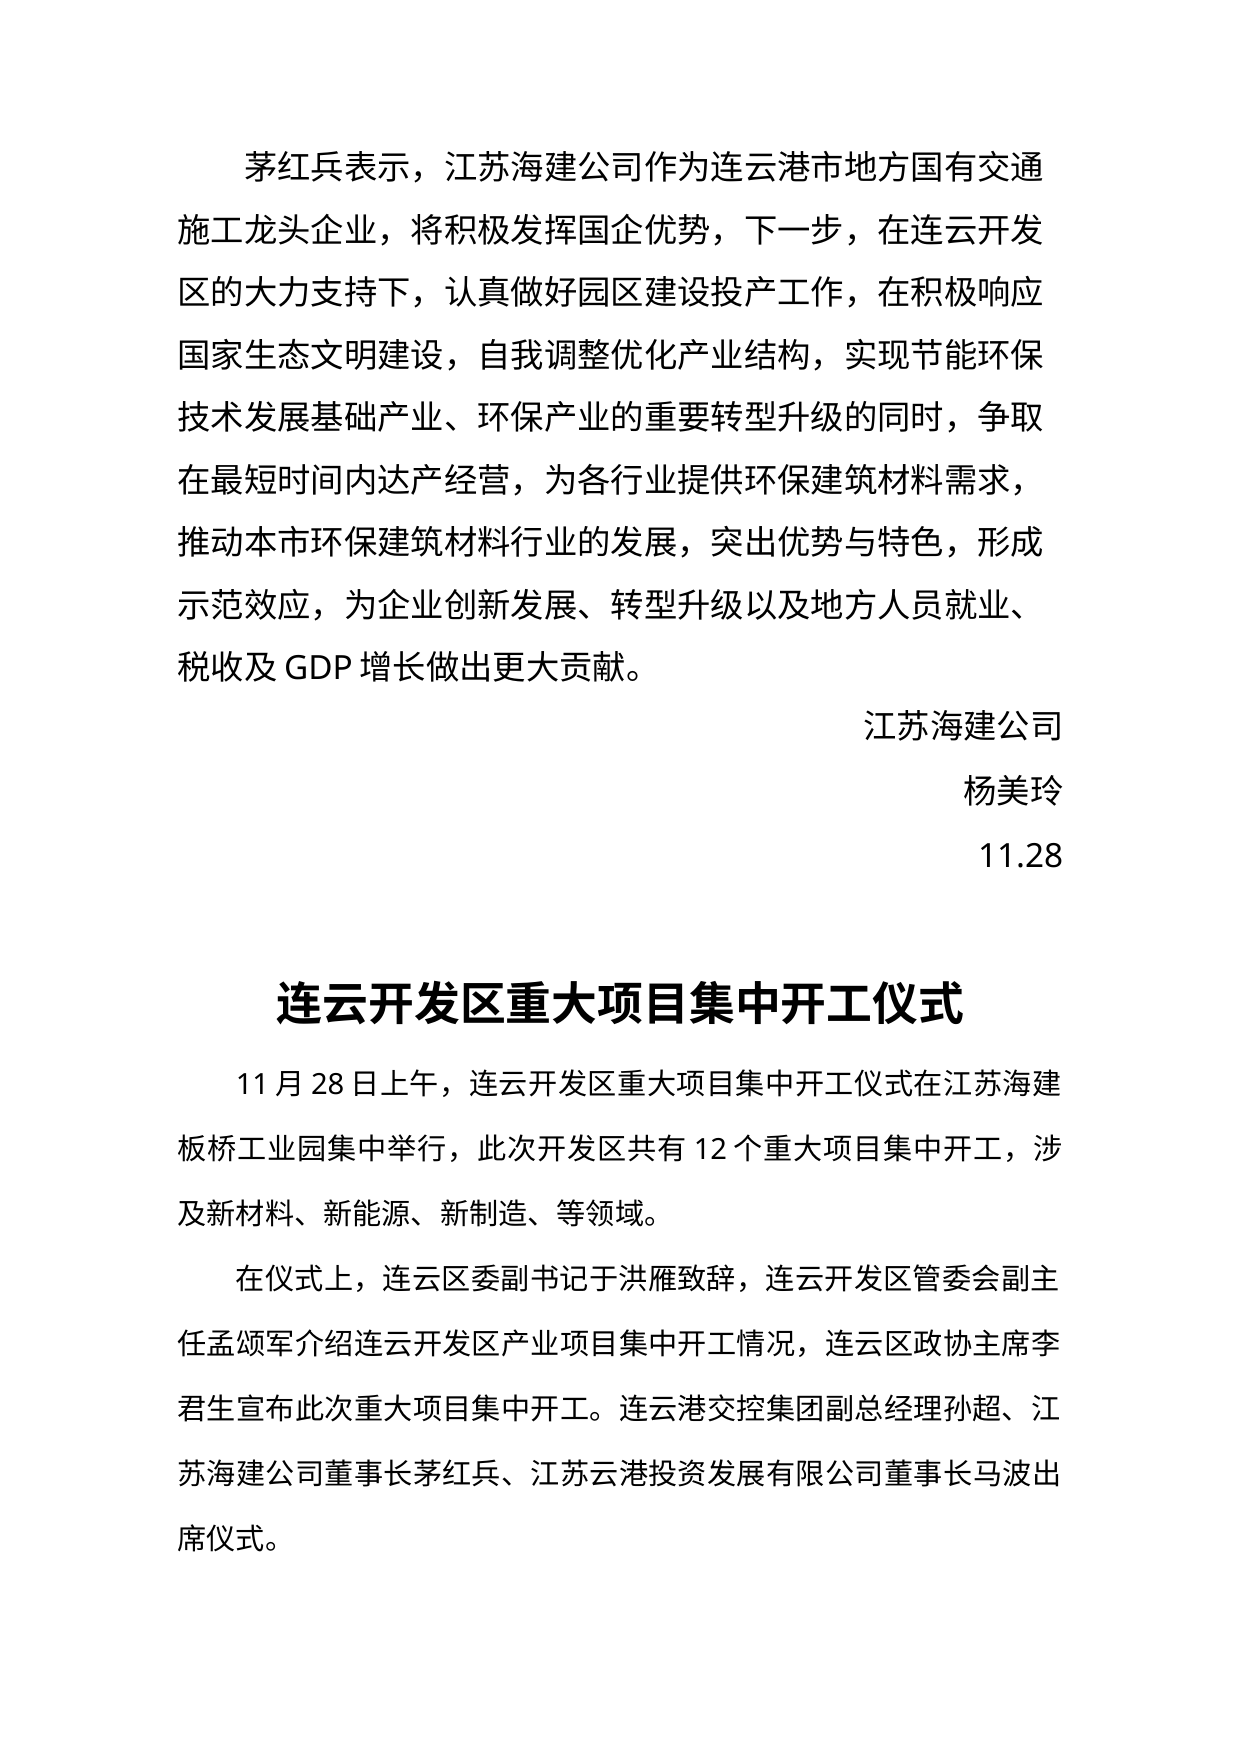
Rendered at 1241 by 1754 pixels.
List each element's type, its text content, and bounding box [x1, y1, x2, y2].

text 11月28日上午，连云开发区重大项目集中开工仪式在江苏海建板桥工业园集中举行，此次开发区共有12个重大项目集中开工，涉及新材料、新能源、新制造、等领域。 [177, 1049, 1063, 1244]
text 连云开发区重大项目集中开工仪式 [177, 952, 1063, 1049]
text 江苏海建公司 [177, 692, 1063, 757]
text 11.28 [177, 822, 1063, 887]
text 杨美玲 [177, 757, 1063, 822]
text 茅红兵表示，江苏海建公司作为连云港市地方国有交通施工龙头企业，将积极发挥国企优势，下一步，在连云开发区的大力支持下，认真做好园区建设投产工作，在积极响应国家生态文明建设，自我调整优化产业结构，实现节能环保技术发展基础产业、环保产业的重要转型升级的同时，争取在最短时间内达产经营，为各行业提供环保建筑材料需求，推动本市环保建筑材料行业的发展，突出优势与特色，形成示范效应，为企业创新发展、转型升级以及地方人员就业、税收及GDP增长做出更大贡献。 [177, 129, 1063, 692]
text 在仪式上，连云区委副书记于洪雁致辞，连云开发区管委会副主任孟颂军介绍连云开发区产业项目集中开工情况，连云区政协主席李君生宣布此次重大项目集中开工。连云港交控集团副总经理孙超、江苏海建公司董事长茅红兵、江苏云港投资发展有限公司董事长马波出席仪式。 [177, 1244, 1063, 1569]
